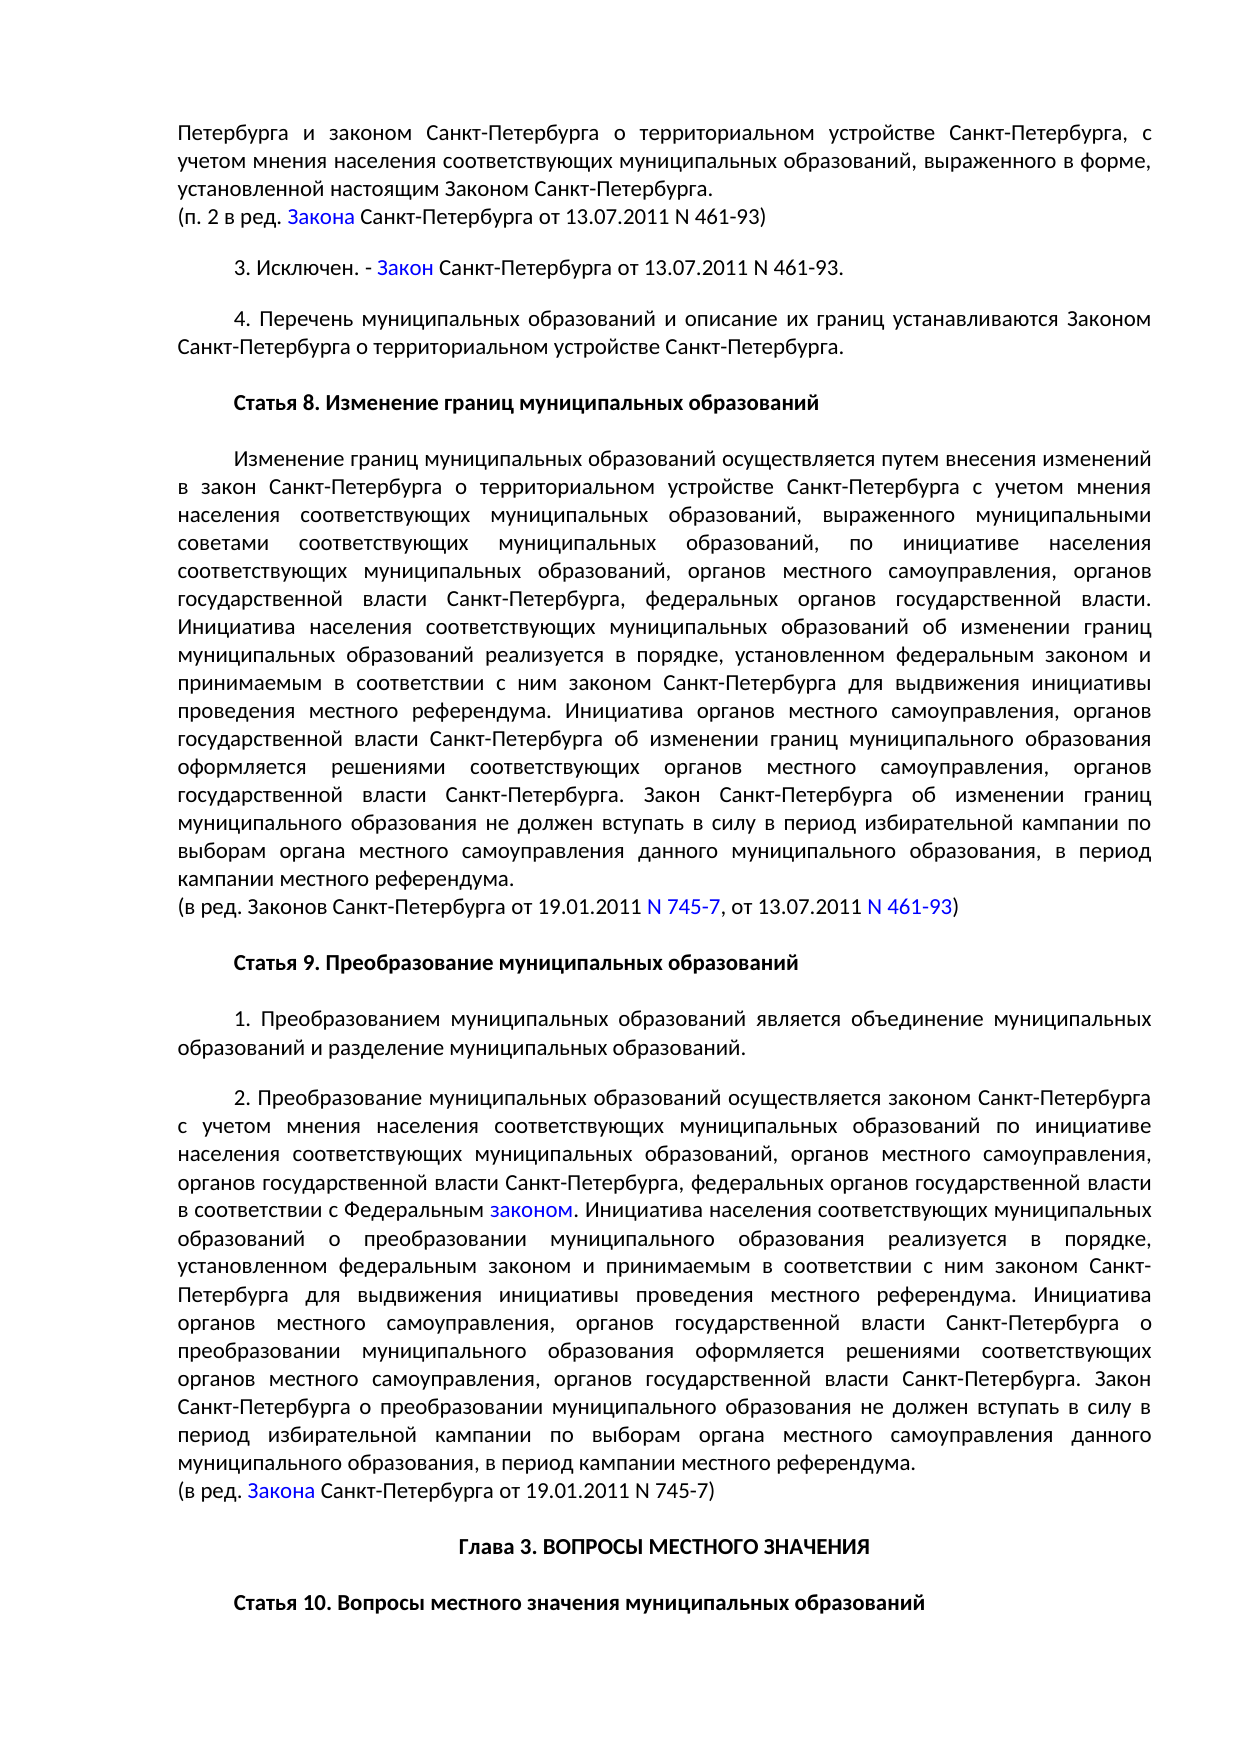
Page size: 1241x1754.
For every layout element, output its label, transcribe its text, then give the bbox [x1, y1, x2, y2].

text Изменение границ муниципальных образований осуществляется путем внесения изменений в закон Санкт-Петербурга о территориальном устройстве Санкт-Петербурга с учетом мнения населения соответствующих муниципальных образований, выраженного муниципальными советами соответствующих муниципальных образований, по инициативе населения соответствующих муниципальных образований, органов местного самоуправления, органов государственной власти Санкт-Петербурга, федеральных органов государственной власти. Инициатива населения соответствующих муниципальных образований об изменении границ муниципальных образований реализуется в порядке, установленном федеральным законом и принимаемым в соответствии с ним законом Санкт-Петербурга для выдвижения инициативы проведения местного референдума. Инициатива органов местного самоуправления, органов государственной власти Санкт-Петербурга об изменении границ муниципального образования оформляется решениями соответствующих органов местного самоуправления, органов государственной власти Санкт-Петербурга. Закон Санкт-Петербурга об изменении границ муниципального образования не должен вступать в силу в период избирательной кампании по выборам органа местного самоуправления данного муниципального образования, в период кампании местного референдума. [177, 444, 1152, 892]
text 3. Исключен. - Закон Санкт-Петербурга от 13.07.2011 N 461-93. [177, 253, 1152, 281]
text (в ред. Закона Санкт-Петербурга от 19.01.2011 N 745-7) [177, 1476, 1152, 1504]
text 4. Перечень муниципальных образований и описание их границ устанавливаются Законом Санкт-Петербурга о территориальном устройстве Санкт-Петербурга. [177, 304, 1152, 360]
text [177, 118, 1152, 202]
title Статья 8. Изменение границ муниципальных образований [177, 388, 1152, 416]
text (в ред. Законов Санкт-Петербурга от 19.01.2011 N 745-7, от 13.07.2011 N 461-93) [177, 892, 1152, 921]
title Статья 10. Вопросы местного значения муниципальных образований [177, 1588, 1152, 1616]
title Глава 3. ВОПРОСЫ МЕСТНОГО ЗНАЧЕНИЯ [177, 1532, 1152, 1560]
text 1. Преобразованием муниципальных образований является объединение муниципальных образований и разделение муниципальных образований. [177, 1004, 1152, 1061]
text (п. 2 в ред. Закона Санкт-Петербурга от 13.07.2011 N 461-93) [177, 202, 1152, 230]
title Статья 9. Преобразование муниципальных образований [177, 948, 1152, 977]
text 2. Преобразование муниципальных образований осуществляется законом Санкт-Петербурга с учетом мнения населения соответствующих муниципальных образований по инициативе населения соответствующих муниципальных образований, органов местного самоуправления, органов государственной власти Санкт-Петербурга, федеральных органов государственной власти в соответствии с Федеральным законом. Инициатива населения соответствующих муниципальных образований о преобразовании муниципального образования реализуется в порядке, установленном федеральным законом и принимаемым в соответствии с ним законом Санкт-Петербурга для выдвижения инициативы проведения местного референдума. Инициатива органов местного самоуправления, органов государственной власти Санкт-Петербурга о преобразовании муниципального образования оформляется решениями соответствующих органов местного самоуправления, органов государственной власти Санкт-Петербурга. Закон Санкт-Петербурга о преобразовании муниципального образования не должен вступать в силу в период избирательной кампании по выборам органа местного самоуправления данного муниципального образования, в период кампании местного референдума. [177, 1083, 1152, 1476]
